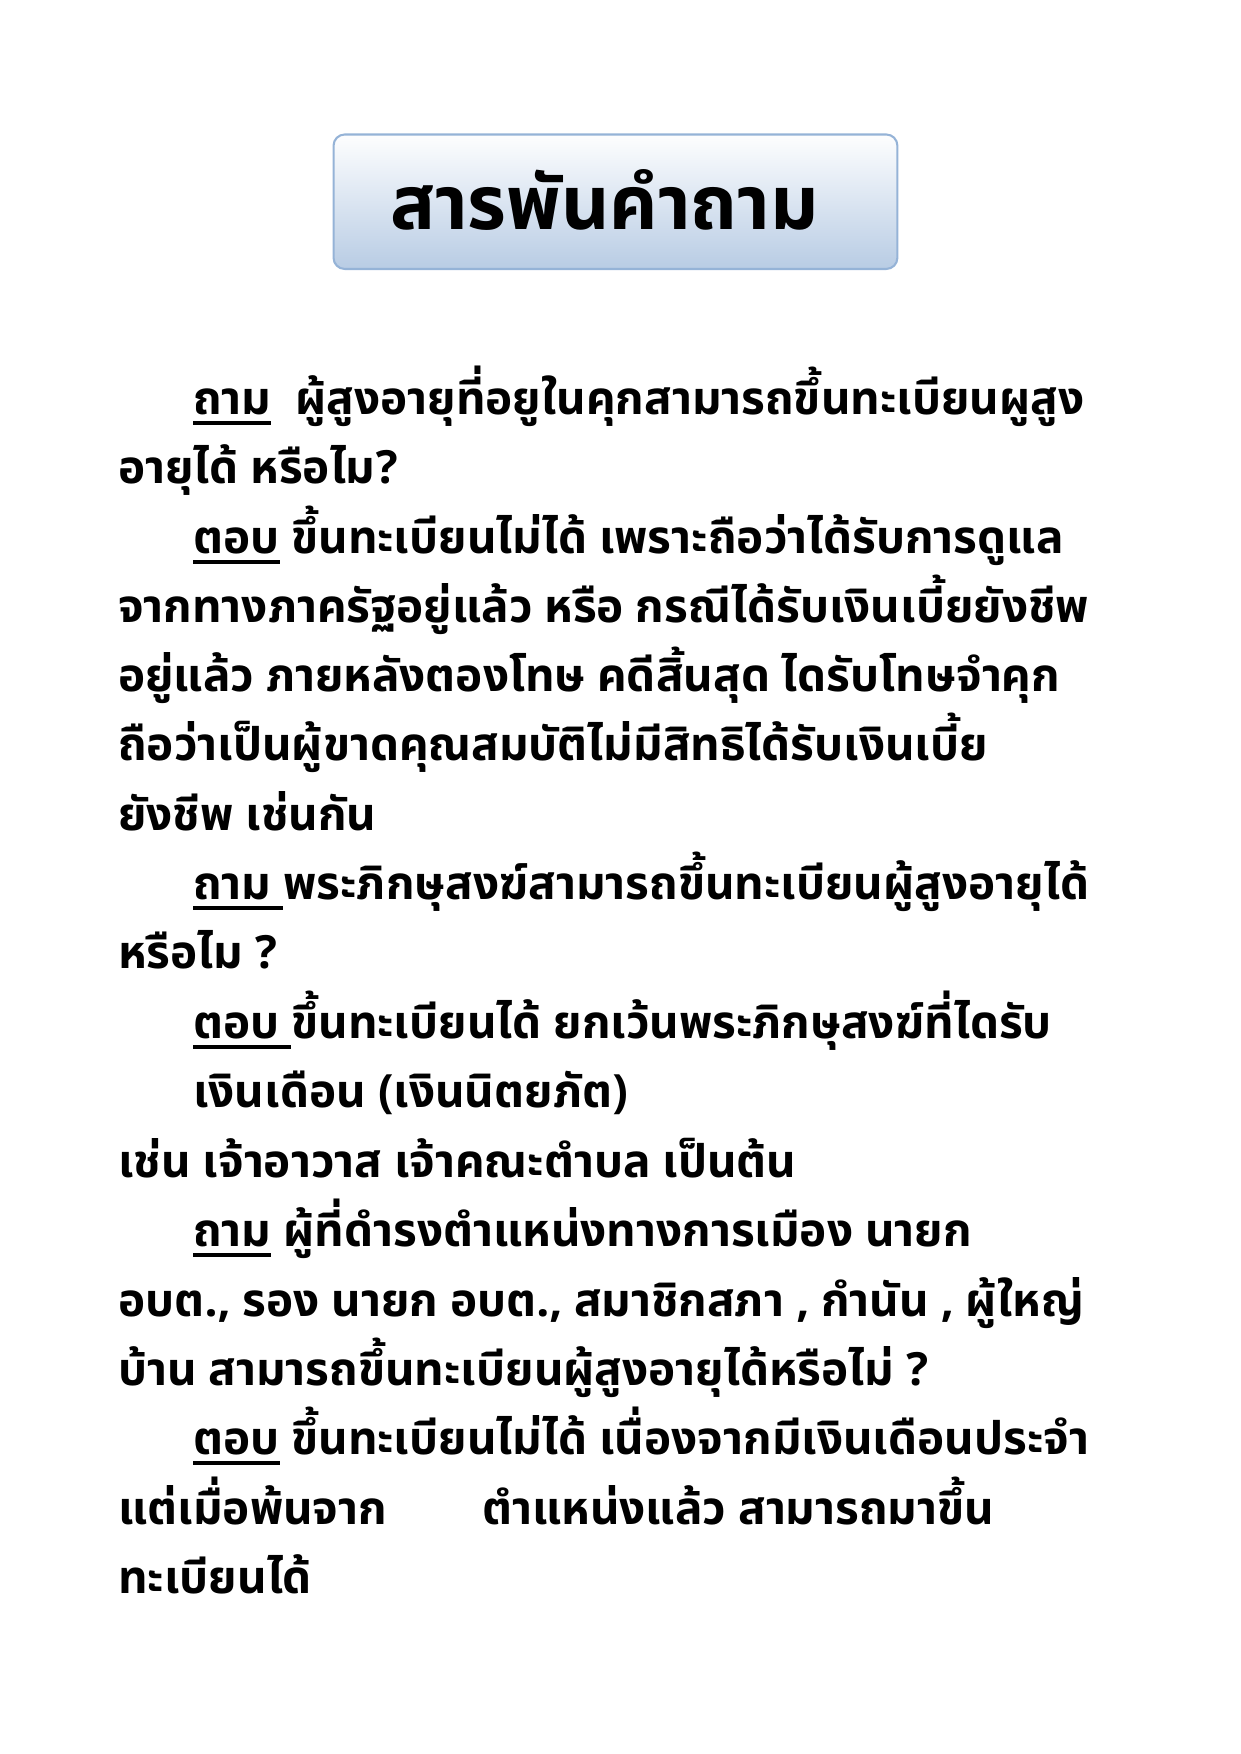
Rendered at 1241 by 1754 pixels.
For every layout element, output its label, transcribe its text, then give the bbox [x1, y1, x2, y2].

text ถาม ผู้สูงอายุที่อยูในคุกสามารถขึ้นทะเบียนผูสูงอายุได้ หรือไม? [118, 366, 1090, 504]
text ถาม พระภิกษุสงฆ์สามารถขึ้นทะเบียนผู้สูงอายุได้หรือไม ? [118, 851, 1090, 989]
text ตอบ ขึ้นทะเบียนไม่ได้ เนื่องจากมีเงินเดือนประจำ แต่เมื่อพ้นจาก ตำแหน่งแล้ว สามารถมาขึ้นทะเบียนได้ [118, 1406, 1090, 1614]
text ตอบ ขึ้นทะเบียนไม่ได้ เพราะถือว่าได้รับการดูแลจากทางภาครัฐอยู่แล้ว หรือ กรณีได้รับเงินเบี้ยยังชีพอยู่แล้ว ภายหลังตองโทษ คดีสิ้นสุด ไดรับโทษจำคุก ถือว่าเป็นผู้ขาดคุณสมบัติไม่มีสิทธิได้รับเงินเบี้ยยังชีพ เช่นกัน [118, 504, 1090, 851]
text ถาม ผู้ที่ดำรงตำแหน่งทางการเมือง นายก อบต., รอง นายก อบต., สมาชิกสภา , กำนัน , ผู้ใหญ่บ้าน สามารถขึ้นทะเบียนผู้สูงอายุได้หรือไม่ ? [118, 1198, 1090, 1406]
text เช่น เจ้าอาวาส เจ้าคณะตำบล เป็นต้น [118, 1128, 1090, 1198]
text ตอบ ขึ้นทะเบียนได้ ยกเว้นพระภิกษุสงฆ์ที่ไดรับเงินเดือน (เงินนิตยภัต) [193, 989, 1090, 1128]
text สารพันคำถาม [118, 150, 1090, 263]
